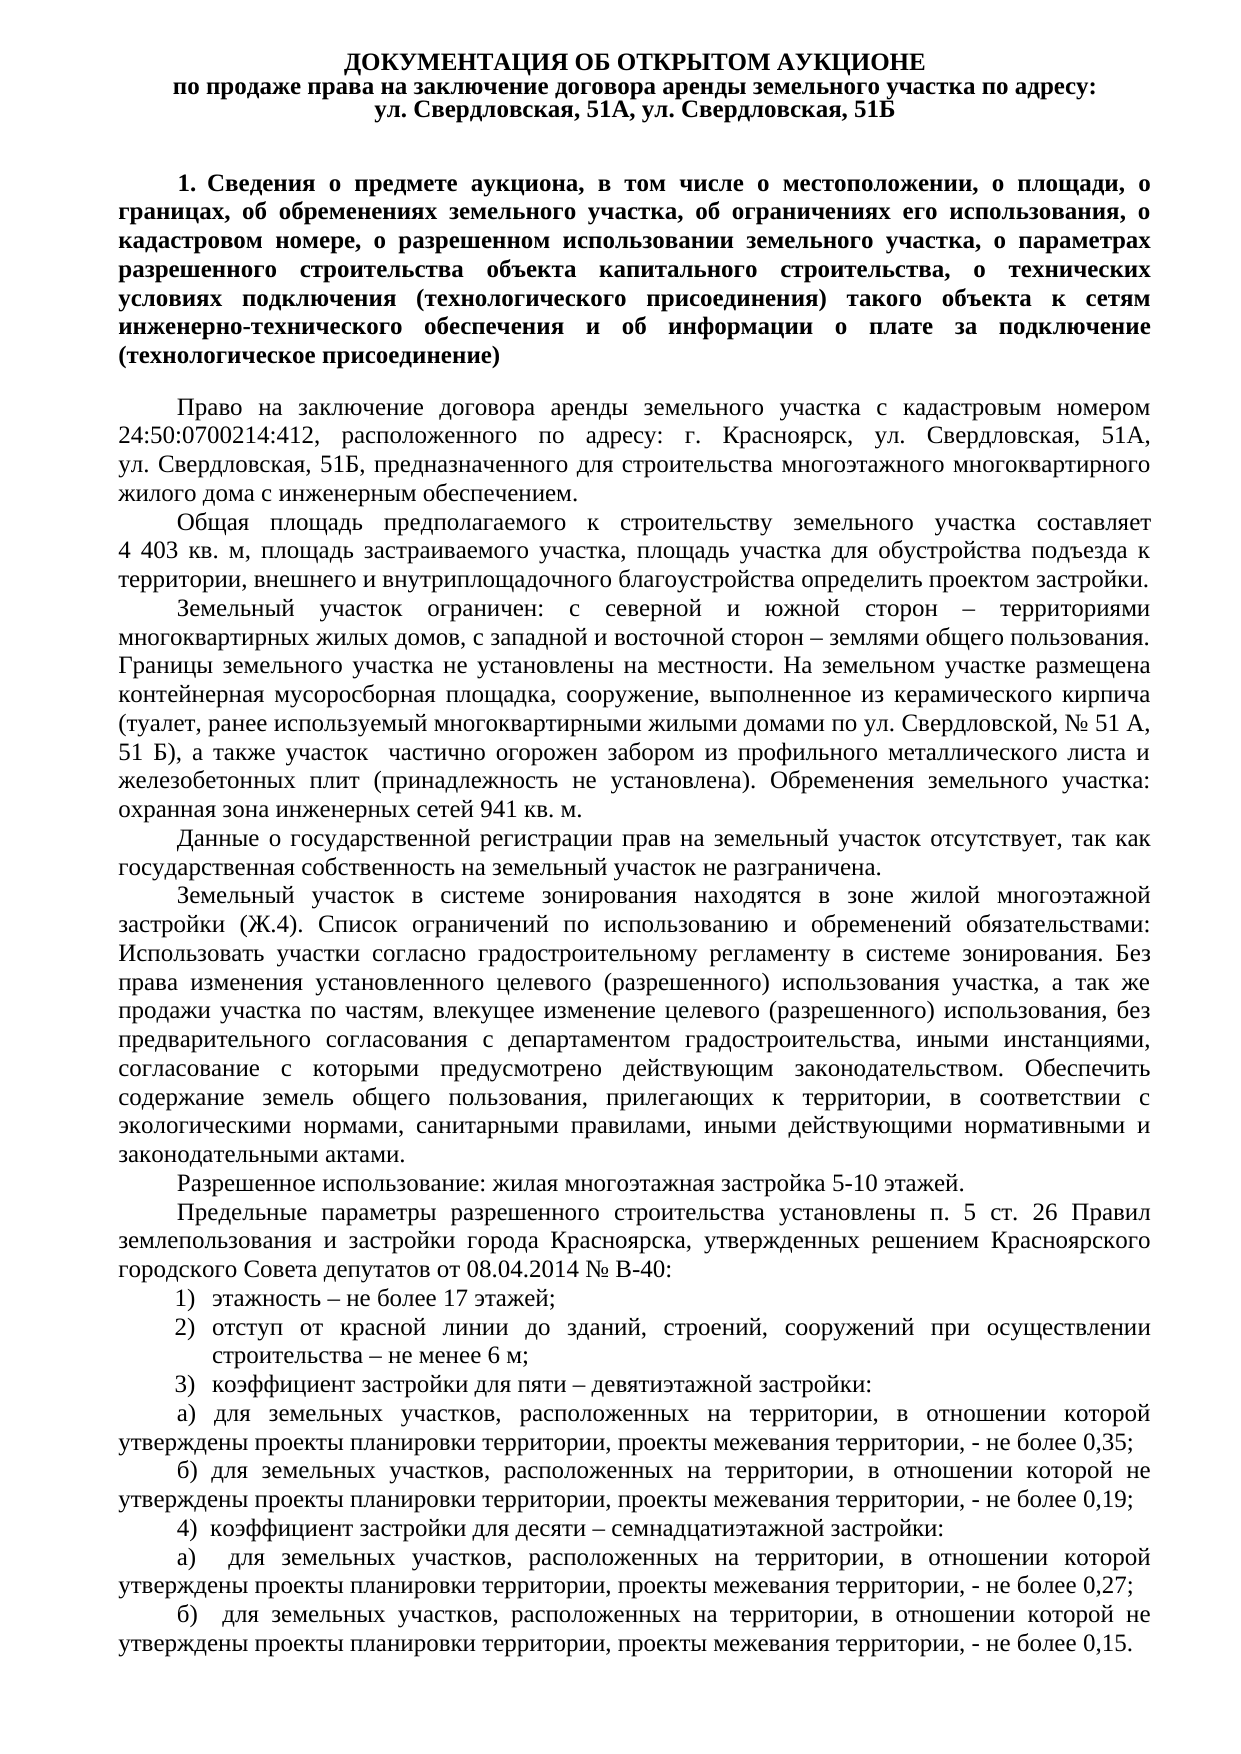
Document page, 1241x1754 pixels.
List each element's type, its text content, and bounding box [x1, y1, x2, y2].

text Предельные параметры разрешенного строительства установлены п. 5 ст. 26 Правил землепользования и застройки города Красноярска, утвержденных решением Красноярского городского Совета депутатов от 08.04.2014 № В-40: [118, 1197, 1152, 1283]
text б) для земельных участков, расположенных на территории, в отношении которой не утверждены проекты планировки территории, проекты межевания территории, - не более 0,19; [118, 1456, 1152, 1513]
text Общая площадь предполагаемого к строительству земельного участка составляет 4 403 кв. м, площадь застраиваемого участка, площадь участка для обустройства подъезда к территории, внешнего и внутриплощадочного благоустройства определить проектом застройки. [118, 507, 1152, 593]
text а) для земельных участков, расположенных на территории, в отношении которой утверждены проекты планировки территории, проекты межевания территории, - не более 0,27; [118, 1542, 1152, 1599]
text б) для земельных участков, расположенных на территории, в отношении которой не утверждены проекты планировки территории, проекты межевания территории, - не более 0,15. [118, 1599, 1152, 1657]
list Сведения о предмете аукциона, в том числе о местоположении, о площади, о границах, об обременениях земельного участка, об ограничениях его использования, о кадастровом номере, о разрешенном использовании земельного участка, о параметрах разрешенного строительства объекта капитального строительства, о технических условиях подключения (технологического присоединения) такого объекта к сетям инженерно-технического обеспечения и об информации о плате за подключение (технологическое присоединение) [118, 168, 1152, 369]
text Данные о государственной регистрации прав на земельный участок отсутствует, так как государственная собственность на земельный участок не разграничена. [118, 823, 1152, 881]
text 4) коэффициент застройки для десяти – семнадцатиэтажной застройки: [118, 1513, 1152, 1542]
list отступ от красной линии до зданий, строений, сооружений при осуществлении строительства – не менее ; [174, 1312, 1152, 1369]
text Земельный участок ограничен: с северной и южной сторон – территориями многоквартирных жилых домов, с западной и восточной сторон – землями общего пользования. Границы земельного участка не установлены на местности. На земельном участке размещена контейнерная мусоросборная площадка, сооружение, выполненное из керамического кирпича (туалет, ранее используемый многоквартирными жилыми домами по ул. Свердловской, № 51 А, 51 Б), а также участок частично огорожен забором из профильного металлического листа и железобетонных плит (принадлежность не установлена). Обременения земельного участка: охранная зона инженерных сетей 941 кв. м. [118, 593, 1152, 823]
text Земельный участок в системе зонирования находятся в зоне жилой многоэтажной застройки (Ж.4). Список ограничений по использованию и обременений обязательствами: Использовать участки согласно градостроительному регламенту в системе зонирования. Без права изменения установленного целевого (разрешенного) использования участка, а так же продажи участка по частям, влекущее изменение целевого (разрешенного) использования, без предварительного согласования с департаментом градостроительства, иными инстанциями, согласование с которыми предусмотрено действующим законодательством. Обеспечить содержание земель общего пользования, прилегающих к территории, в соответствии с экологическими нормами, санитарными правилами, иными действующими нормативными и законодательными актами. [118, 881, 1152, 1168]
title ул. Свердловская, 51А, ул. Свердловская, 51Б [118, 99, 1152, 122]
text а) для земельных участков, расположенных на территории, в отношении которой утверждены проекты планировки территории, проекты межевания территории, - не более 0,35; [118, 1398, 1152, 1456]
text Право на заключение договора аренды земельного участка с кадастровым номером 24:50:0700214:412, расположенного по адресу: г. Красноярск, ул. Свердловская, 51А, ул. Свердловская, 51Б, предназначенного для строительства многоэтажного многоквартирного жилого дома с инженерным обеспечением. [118, 392, 1152, 507]
list этажность – не более 17 этажей; [174, 1283, 1152, 1312]
text Разрешенное использование: жилая многоэтажная застройка 5-10 этажей. [118, 1168, 1152, 1197]
text ДОКУМЕНТАЦИЯ ОБ ОТКРЫТОМ АУКЦИОНЕ [118, 47, 1152, 76]
title по продаже права на заключение договора аренды земельного участка по адресу: [118, 76, 1152, 99]
list коэффициент застройки для пяти – девятиэтажной застройки: [174, 1369, 1152, 1398]
